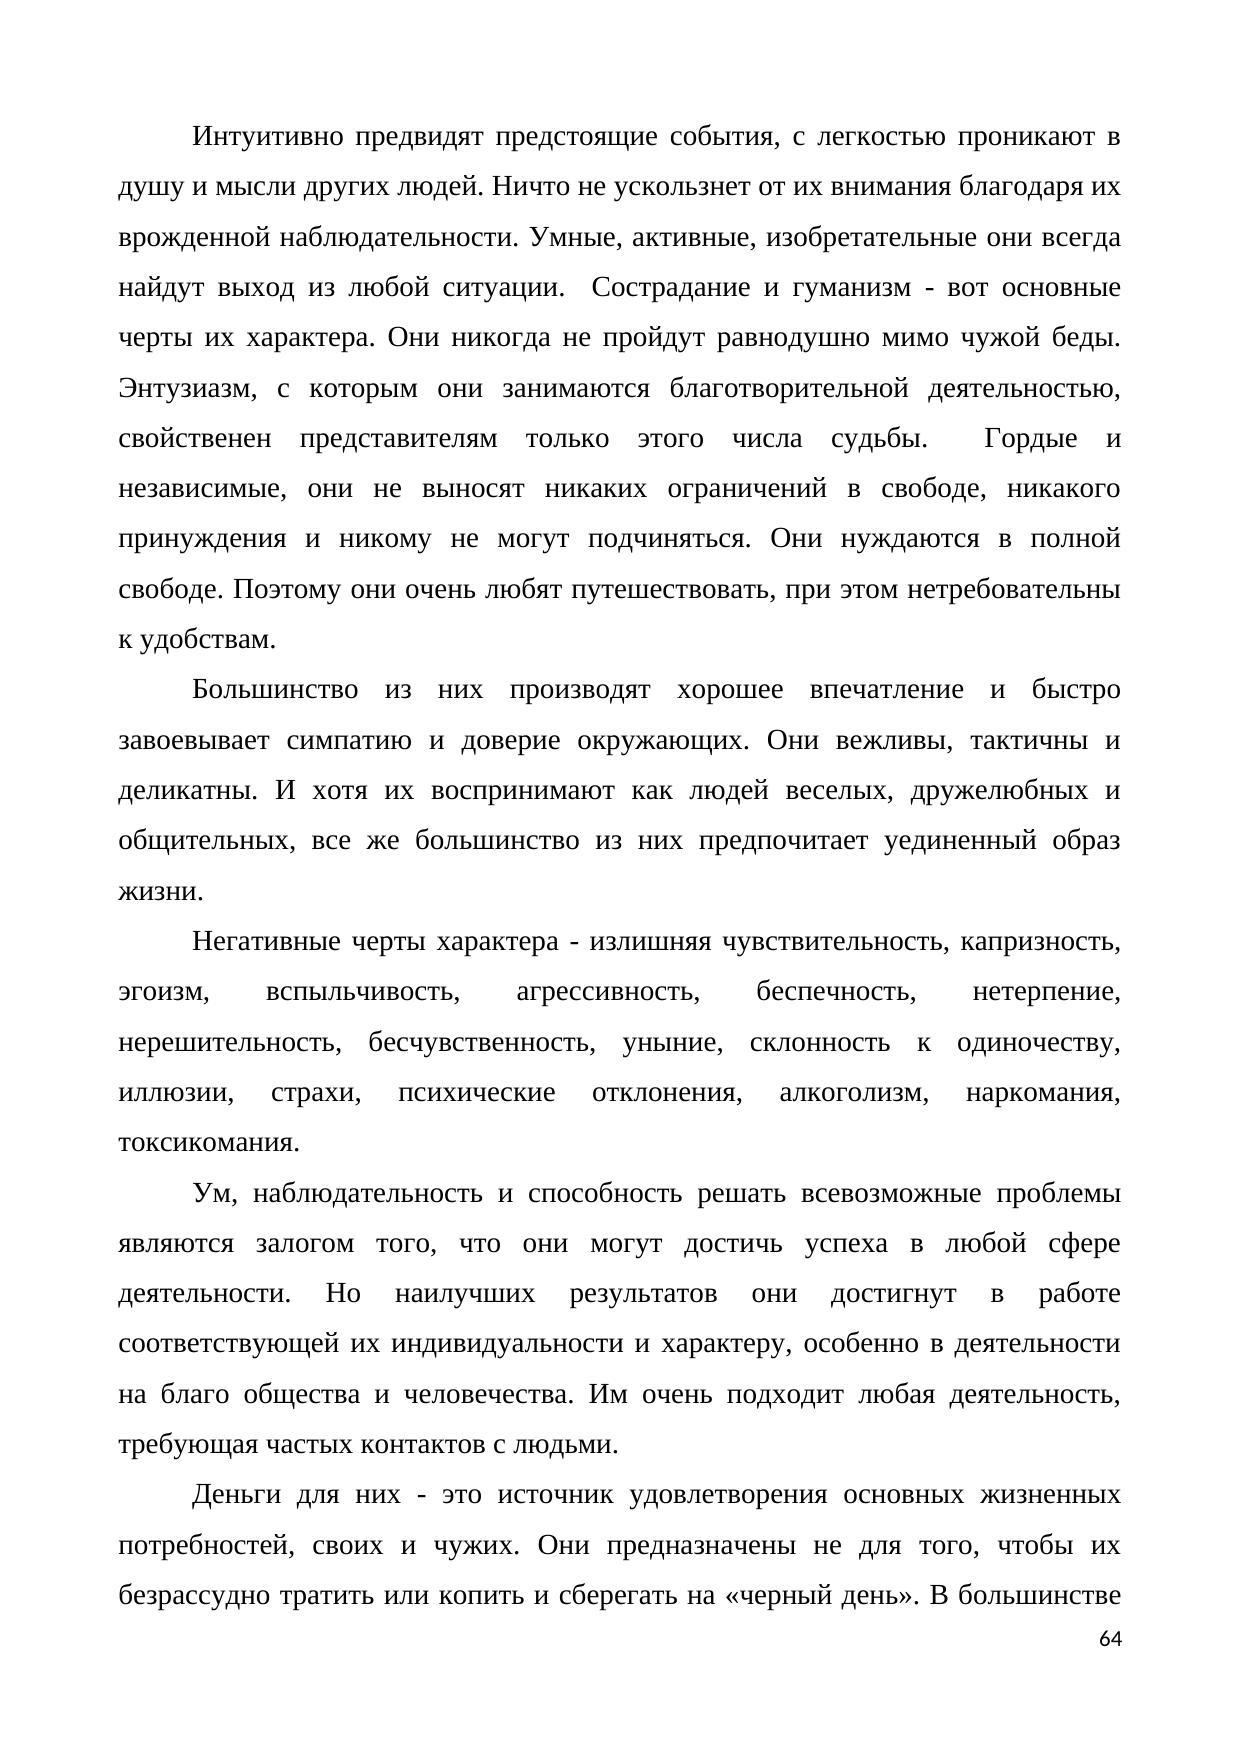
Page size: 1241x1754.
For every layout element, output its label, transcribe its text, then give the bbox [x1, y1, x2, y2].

text Ум, наблюдательность и способность решать всевозможные проблемы являются залогом того, что они могут достичь успеха в любой сфере деятельности. Но наилучших результатов они достигнут в работе соответствующей их индивидуальности и характеру, особенно в деятельности на благо общества и человечества. Им очень подходит любая деятельность, требующая частых контактов с людьми. [118, 1175, 1122, 1460]
text Большинство из них производят хорошее впечатление и быстро завоевывает симпатию и доверие окружающих. Они вежливы, тактичны и деликатны. И хотя их воспринимают как людей веселых, дружелюбных и общительных, все же большинство из них предпочитает уединенный образ жизни. [118, 672, 1122, 906]
text Интуитивно предвидят предстоящие события, с легкостью проникают в душу и мысли других людей. Ничто не ускользнет от их внимания благодаря их врожденной наблюдательности. Умные, активные, изобретательные они всегда найдут выход из любой ситуации. Сострадание и гуманизм - вот основные черты их характера. Они никогда не пройдут равнодушно мимо чужой беды. Энтузиазм, с которым они занимаются благотворительной деятельностью, свойственен представителям только этого числа судьбы. Гордые и независимые, они не выносят никаких ограничений в свободе, никакого принуждения и никому не могут подчиняться. Они нуждаются в полной свободе. Поэтому они очень любят путешествовать, при этом нетребовательны к удобствам. [118, 118, 1122, 655]
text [118, 1477, 1122, 1611]
text Негативные черты характера - излишняя чувствительность, капризность, эгоизм, вспыльчивость, агрессивность, беспечность, нетерпение, нерешительность, бесчувственность, уныние, склонность к одиночеству, иллюзии, страхи, психические отклонения, алкоголизм, наркомания, токсикомания. [118, 923, 1122, 1158]
